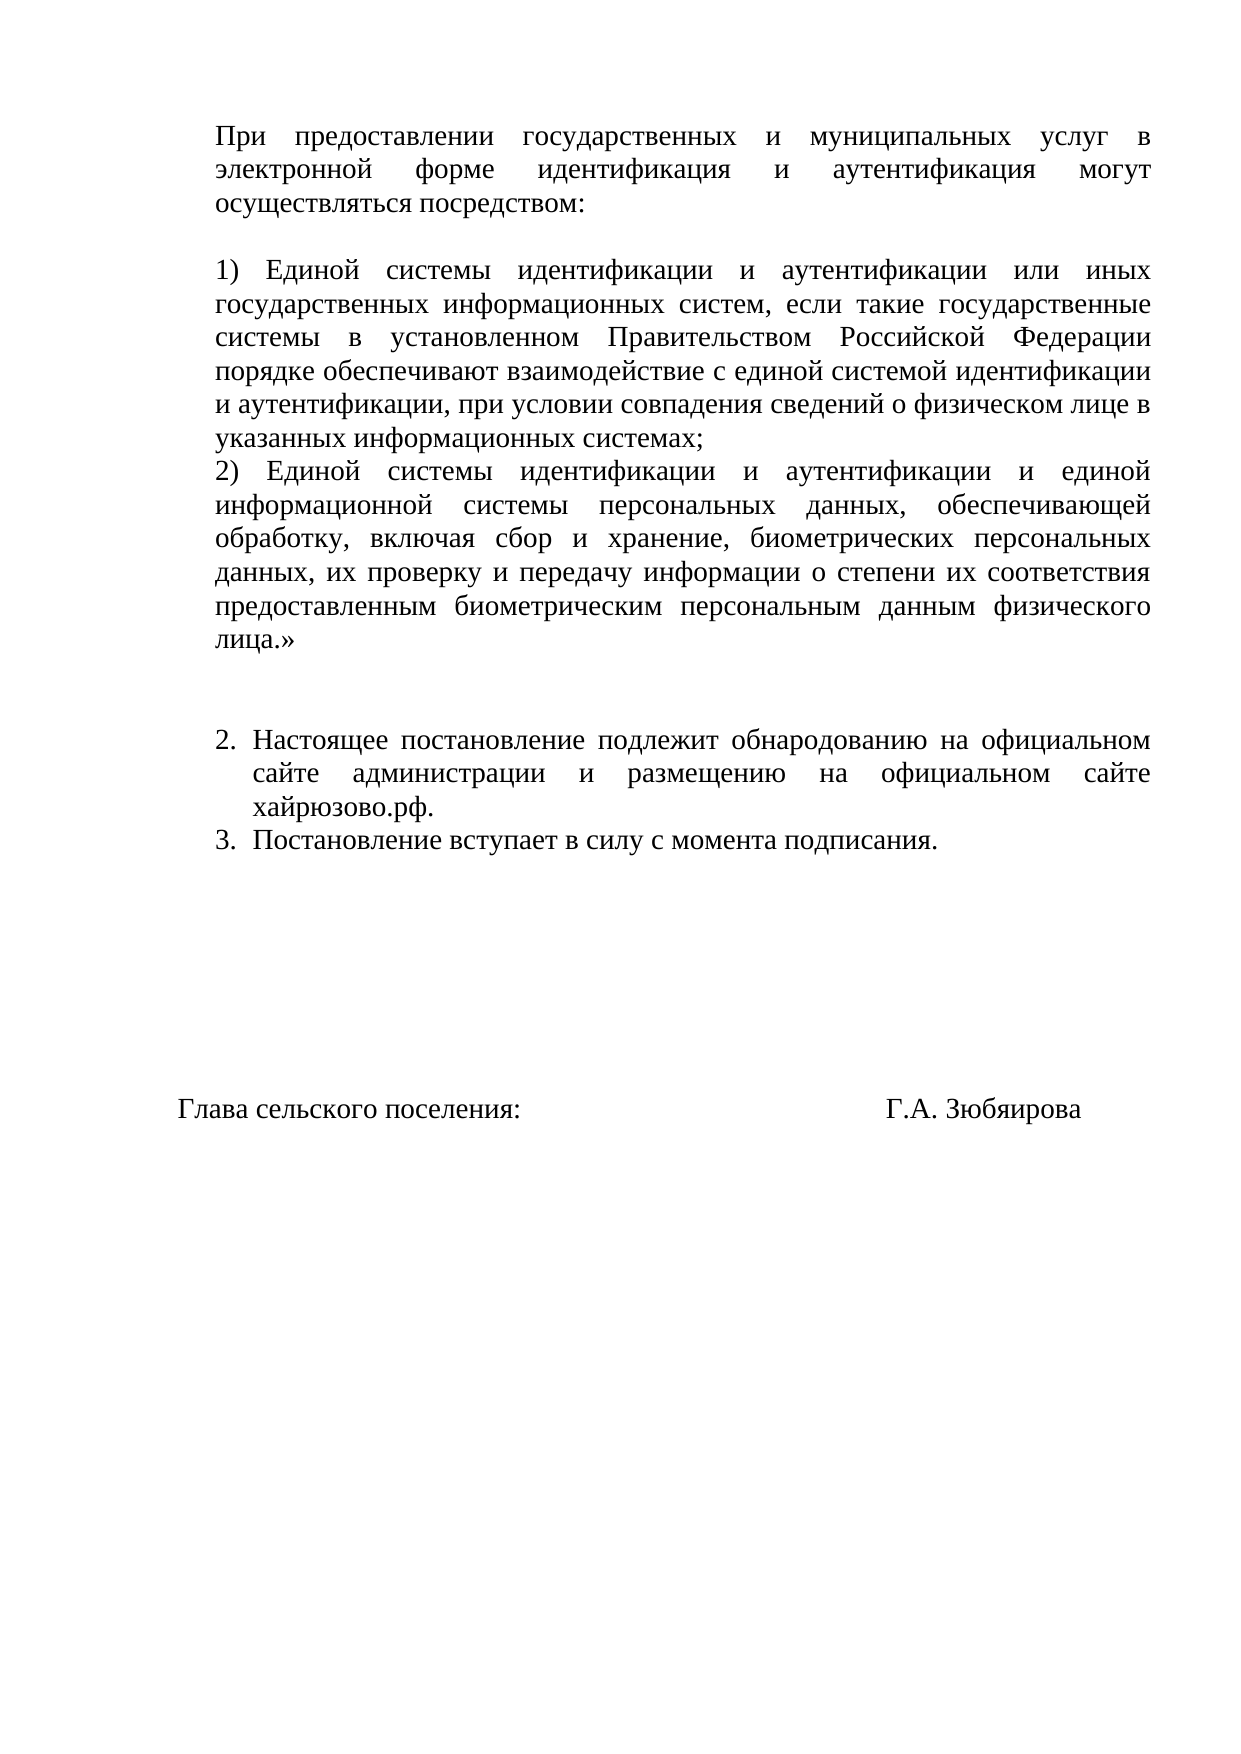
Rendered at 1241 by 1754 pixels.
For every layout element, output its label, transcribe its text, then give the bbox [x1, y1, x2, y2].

text При предоставлении государственных и муниципальных услуг в электронной форме идентификация и аутентификация могут осуществляться посредством: [215, 118, 1152, 219]
text Глава сельского поселения: Г.А. Зюбяирова [177, 1091, 1152, 1124]
list Настоящее постановление подлежит обнародованию на официальном сайте администрации и размещению на официальном сайте хайрюзово.рф. [215, 722, 1152, 822]
text 1) Единой системы идентификации и аутентификации или иных государственных информационных систем, если такие государственные системы в установленном Правительством Российской Федерации порядке обеспечивают взаимодействие с единой системой идентификации и аутентификации, при условии совпадения сведений о физическом лице в указанных информационных системах; [215, 252, 1152, 453]
list Постановление вступает в силу с момента подписания. [215, 822, 1152, 856]
text 2) Единой системы идентификации и аутентификации и единой информационной системы персональных данных, обеспечивающей обработку, включая сбор и хранение, биометрических персональных данных, их проверку и передачу информации о степени их соответствия предоставленным биометрическим персональным данным физического лица.» [215, 453, 1152, 655]
